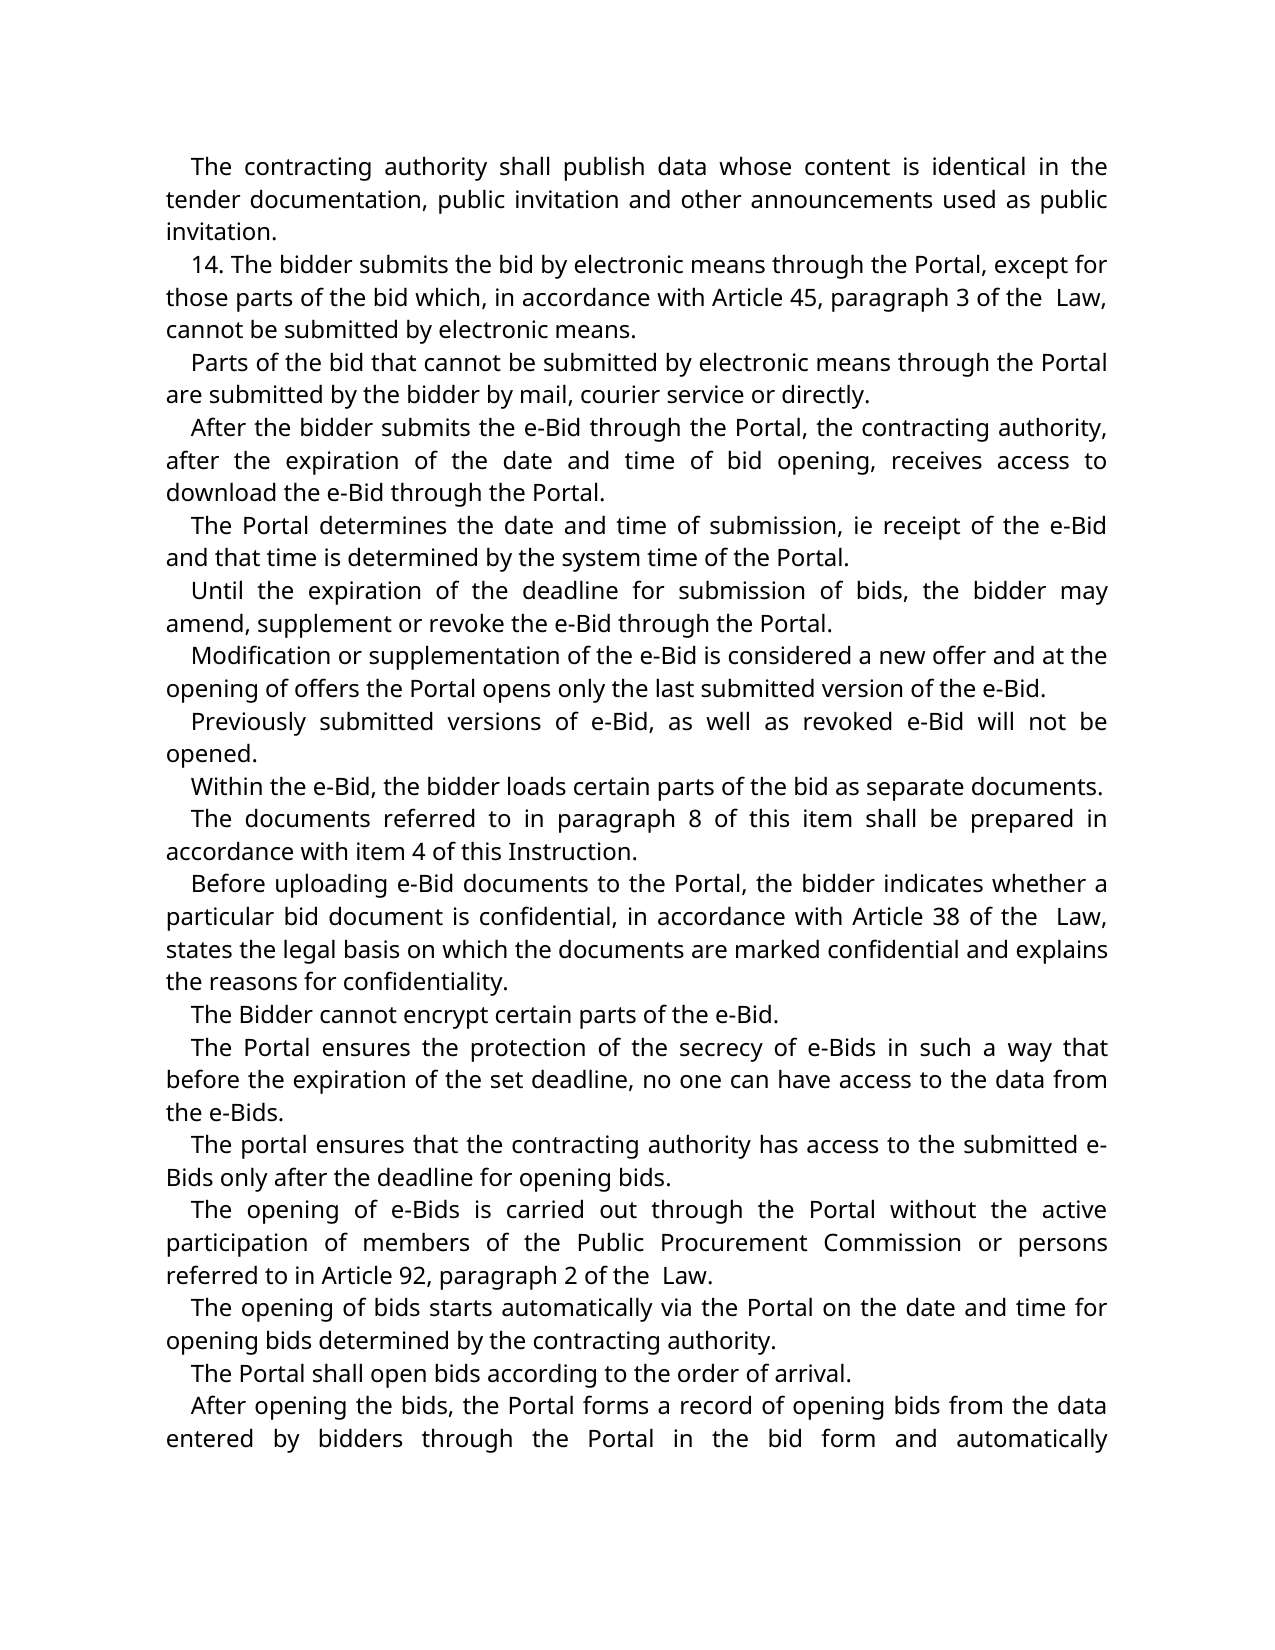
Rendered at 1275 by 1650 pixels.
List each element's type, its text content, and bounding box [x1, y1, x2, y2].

text The opening of bids starts automatically via the Portal on the date and time for opening bids determined by the contracting authority. [166, 1291, 1109, 1356]
text The Bidder cannot encrypt certain parts of the e-Bid. [166, 998, 1109, 1030]
text Parts of the bid that cannot be submitted by electronic means through the Portal are submitted by the bidder by mail, courier service or directly. [166, 346, 1109, 411]
text The documents referred to in paragraph 8 of this item shall be prepared in accordance with item 4 of this Instruction. [166, 802, 1109, 867]
text After the bidder submits the e-Bid through the Portal, the contracting authority, after the expiration of the date and time of bid opening, receives access to download the e-Bid through the Portal. [166, 411, 1109, 509]
text Before uploading e-Bid documents to the Portal, the bidder indicates whether a particular bid document is confidential, in accordance with Article 38 of the Law, states the legal basis on which the documents are marked confidential and explains the reasons for confidentiality. [166, 867, 1109, 998]
text Previously submitted versions of e-Bid, as well as revoked e-Bid will not be opened. [166, 704, 1109, 769]
text Modification or supplementation of the e-Bid is considered a new offer and at the opening of offers the Portal opens only the last submitted version of the e-Bid. [166, 639, 1109, 704]
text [166, 1389, 1109, 1454]
text 14. The bidder submits the bid by electronic means through the Portal, except for those parts of the bid which, in accordance with Article 45, paragraph 3 of the Law, cannot be submitted by electronic means. [166, 248, 1109, 346]
text The portal ensures that the contracting authority has access to the submitted e-Bids only after the deadline for opening bids. [166, 1128, 1109, 1193]
text The Portal ensures the protection of the secrecy of e-Bids in such a way that before the expiration of the set deadline, no one can have access to the data from the e-Bids. [166, 1030, 1109, 1128]
text Within the e-Bid, the bidder loads certain parts of the bid as separate documents. [166, 769, 1109, 802]
text The contracting authority shall publish data whose content is identical in the tender documentation, public invitation and other announcements used as public invitation. [166, 150, 1109, 248]
text Until the expiration of the deadline for submission of bids, the bidder may amend, supplement or revoke the e-Bid through the Portal. [166, 574, 1109, 639]
text The opening of e-Bids is carried out through the Portal without the active participation of members of the Public Procurement Commission or persons referred to in Article 92, paragraph 2 of the Law. [166, 1193, 1109, 1291]
text The Portal determines the date and time of submission, ie receipt of the e-Bid and that time is determined by the system time of the Portal. [166, 509, 1109, 574]
text The Portal shall open bids according to the order of arrival. [166, 1356, 1109, 1389]
